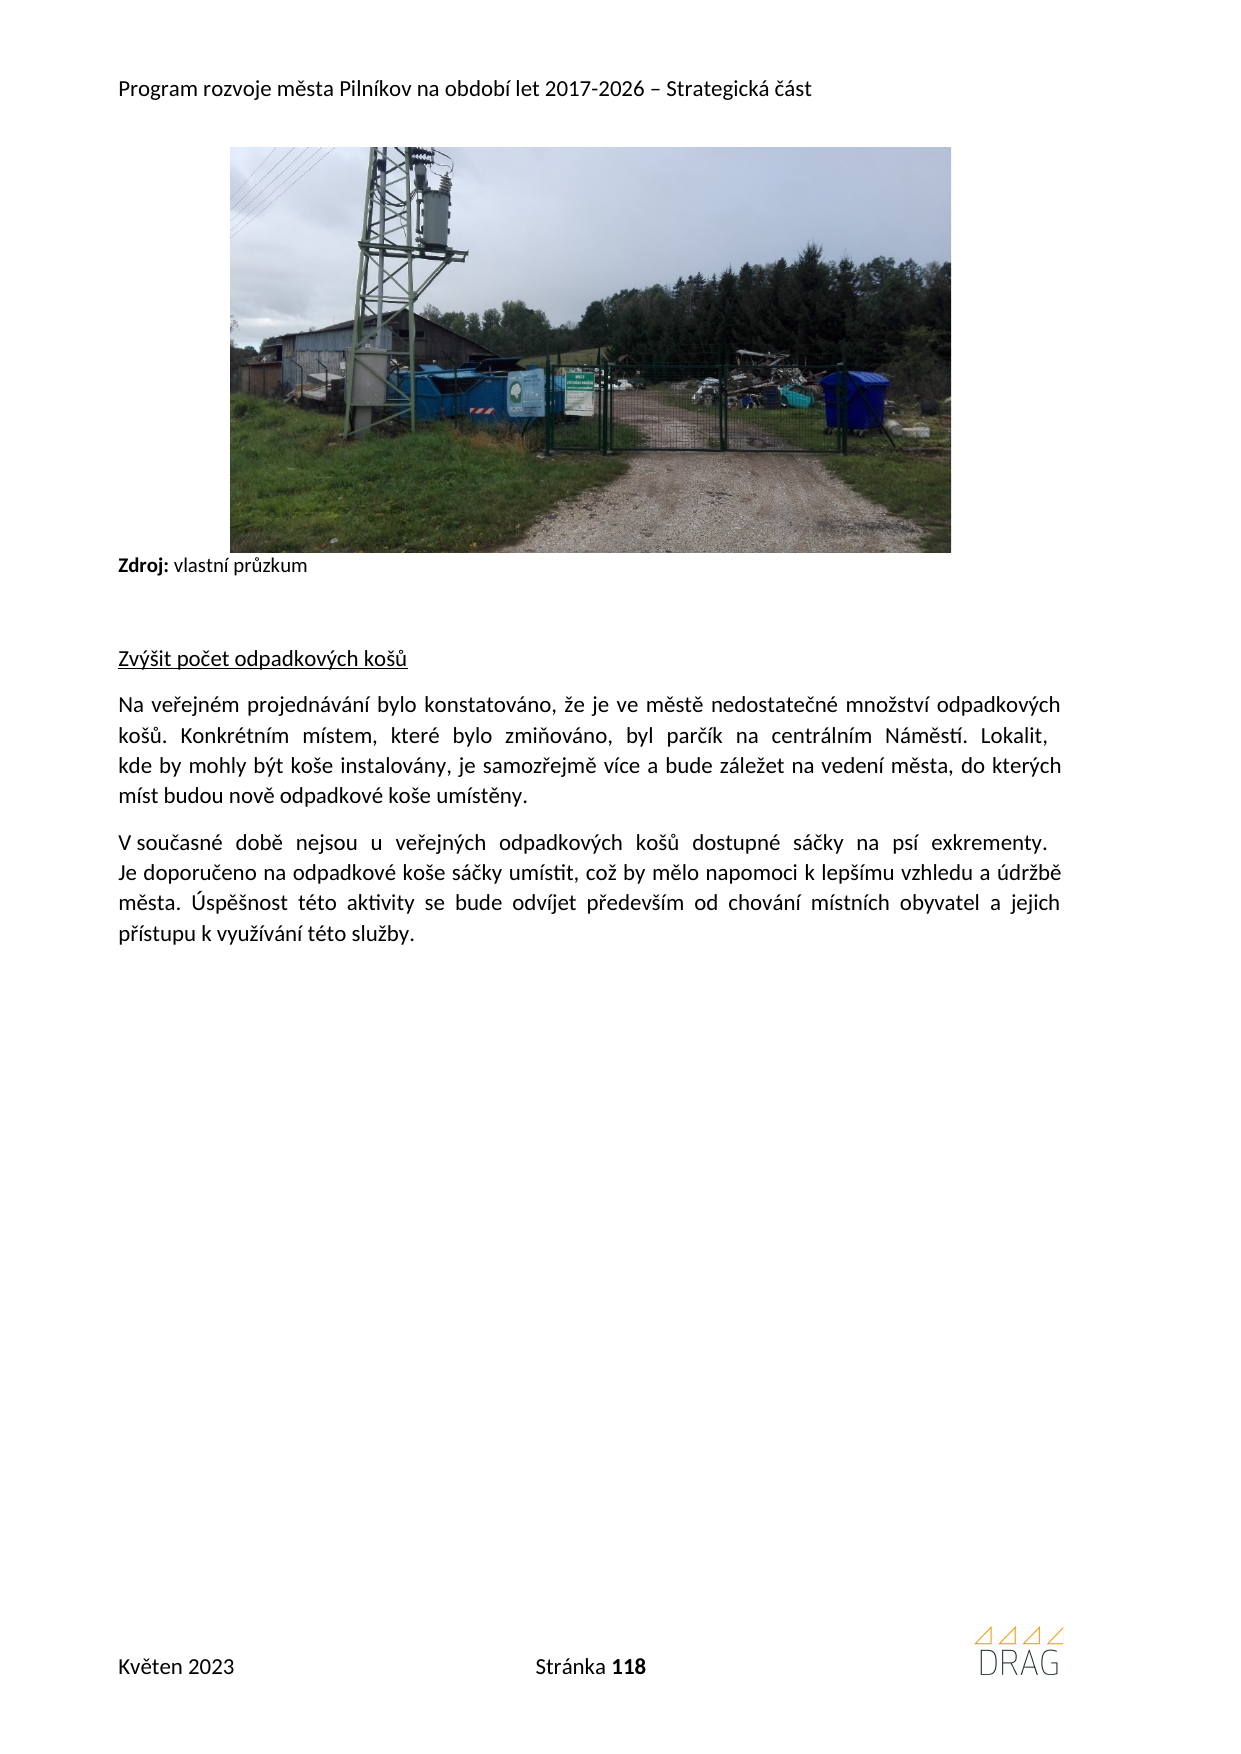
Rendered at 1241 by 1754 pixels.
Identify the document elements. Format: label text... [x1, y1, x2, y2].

text Zvýšit počet odpadkových košů [118, 644, 1063, 672]
picture [974, 1626, 1064, 1675]
text V současné době nejsou u veřejných odpadkových košů dostupné sáčky na psí exkrementy. Je doporučeno na odpadkové koše sáčky umístit, což by mělo napomoci k lepšímu vzhledu a údržbě města. Úspěšnost této aktivity se bude odvíjet především od chování místních obyvatel a jejich přístupu k využívání této služby. [118, 828, 1063, 947]
text Na veřejném projednávání bylo konstatováno, že je ve městě nedostatečné množství odpadkových košů. Konkrétním místem, které bylo zmiňováno, byl parčík na centrálním Náměstí. Lokalit, kde by mohly být koše instalovány, je samozřejmě více a bude záležet na vedení města, do kterých míst budou nově odpadkové koše umístěny. [118, 691, 1063, 809]
picture [230, 147, 952, 553]
text Zdroj: vlastní průzkum [118, 553, 1063, 578]
